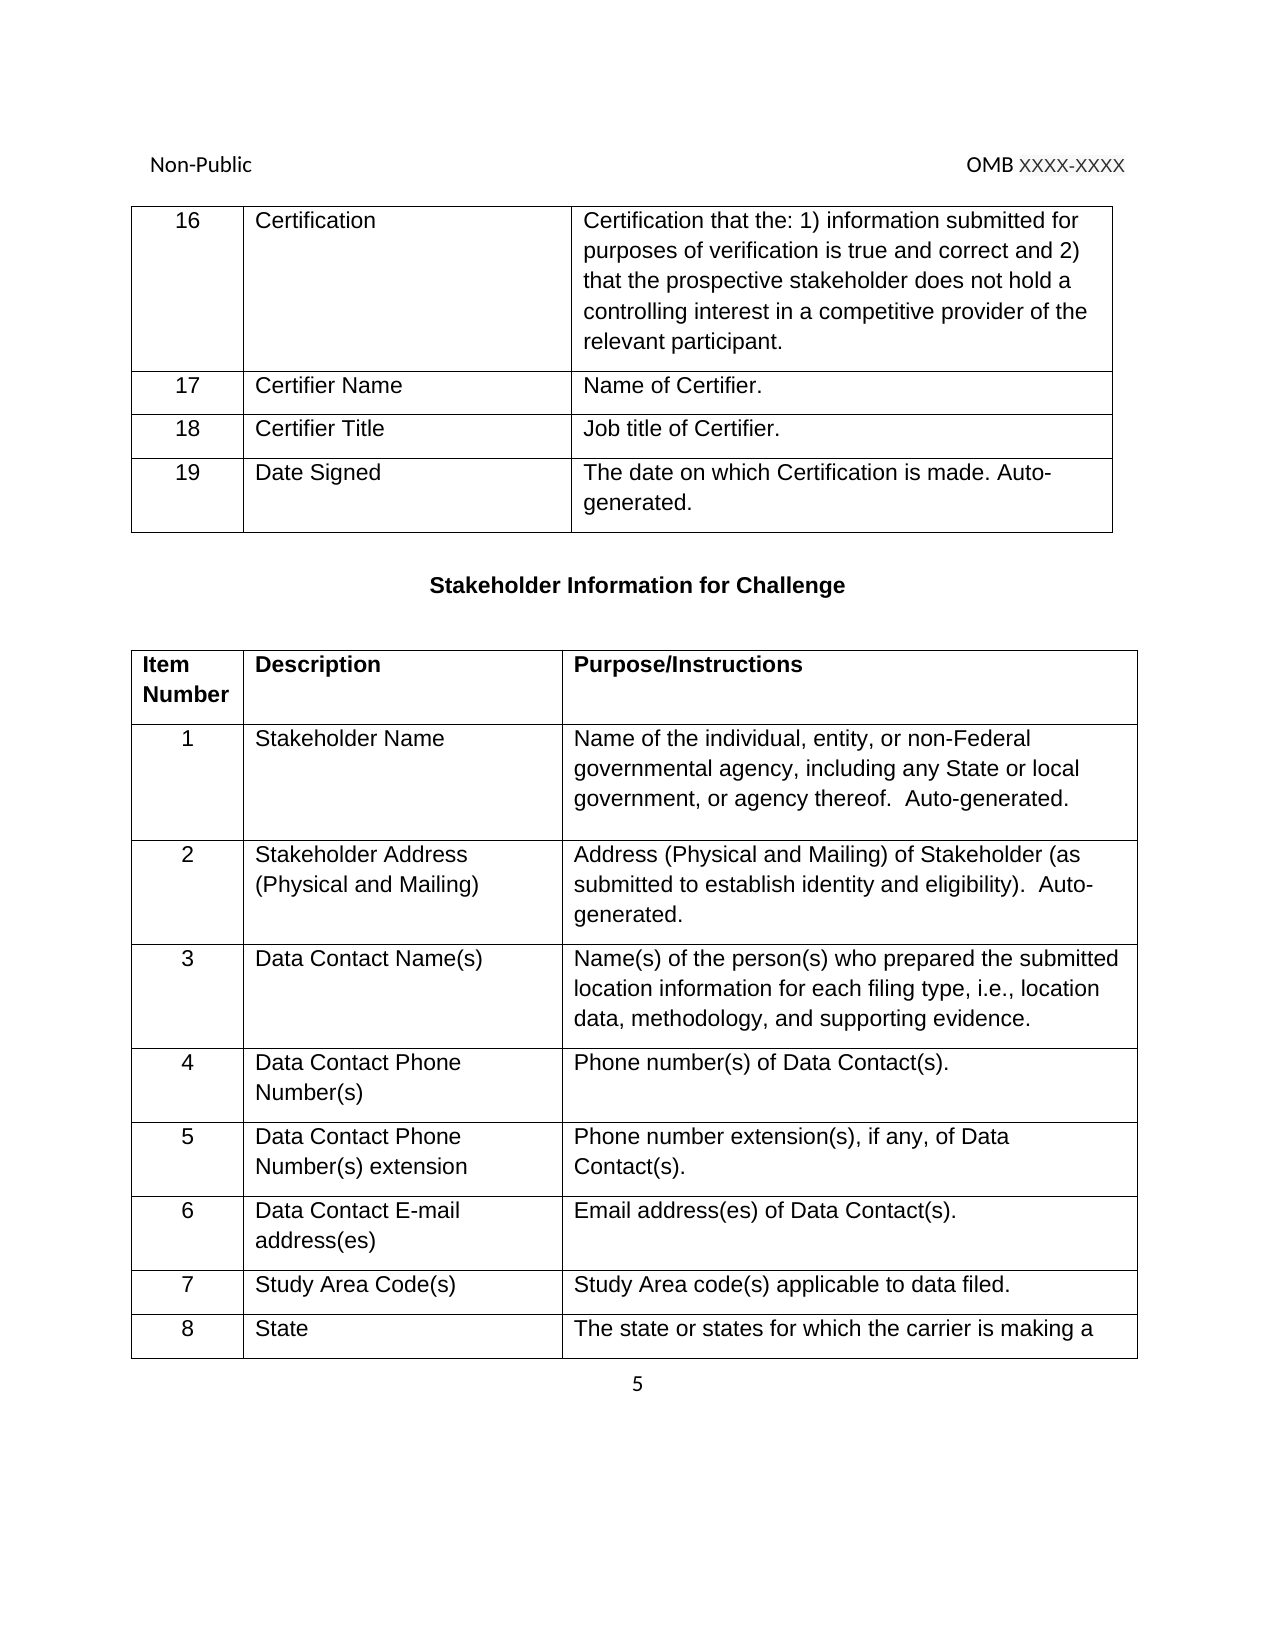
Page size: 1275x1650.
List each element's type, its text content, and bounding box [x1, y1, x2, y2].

table_cell Phone number(s) of Data Contact(s). [563, 1049, 1137, 1122]
table_cell Data Contact Phone Number(s) [244, 1049, 562, 1122]
table_cell Certification that the: 1) information submitted for purposes of verification is true and correct and 2) that the prospective stakeholder does not hold a controlling interest in a competitive provider of the relevant participant. [572, 207, 1112, 371]
table_cell Stakeholder Address (Physical and Mailing) [244, 841, 562, 944]
table_cell Name of Certifier. [572, 372, 1112, 414]
table_cell Certifier Name [244, 372, 571, 414]
table_cell Address (Physical and Mailing) of Stakeholder (as submitted to establish identity and eligibility). Auto-generated. [563, 841, 1137, 944]
table_cell Study Area Code(s) [244, 1271, 562, 1314]
table_cell Date Signed [244, 459, 571, 532]
table_cell 17 [132, 372, 243, 414]
table_cell 18 [132, 415, 243, 458]
table_cell 8 [132, 1315, 243, 1357]
table_cell Study Area code(s) applicable to data filed. [563, 1271, 1137, 1314]
table_cell Phone number extension(s), if any, of Data Contact(s). [563, 1123, 1137, 1196]
table_header Description [244, 651, 562, 724]
table_cell Certification [244, 207, 571, 371]
table_cell State [244, 1315, 562, 1357]
table_cell 4 [132, 1049, 243, 1122]
table_cell Job title of Certifier. [572, 415, 1112, 458]
table_cell The date on which Certification is made. Auto-generated. [572, 459, 1112, 532]
table_header Purpose/Instructions [563, 651, 1137, 724]
table_cell 7 [132, 1271, 243, 1314]
table_cell 1 [132, 725, 243, 840]
table_cell 6 [132, 1197, 243, 1270]
table_header Item Number [132, 651, 243, 724]
table_cell 3 [132, 945, 243, 1048]
table_cell Name(s) of the person(s) who prepared the submitted location information for each filing type, i.e., location data, methodology, and supporting evidence. [563, 945, 1137, 1048]
table_cell Stakeholder Name [244, 725, 562, 840]
table_cell Data Contact Phone Number(s) extension [244, 1123, 562, 1196]
table_cell Certifier Title [244, 415, 571, 458]
table_cell Data Contact Name(s) [244, 945, 562, 1048]
table_cell Email address(es) of Data Contact(s). [563, 1197, 1137, 1270]
table_cell Data Contact E-mail address(es) [244, 1197, 562, 1270]
text Stakeholder Information for Challenge [150, 572, 1125, 598]
table_cell 5 [132, 1123, 243, 1196]
table_cell 19 [132, 459, 243, 532]
table_cell 2 [132, 841, 243, 944]
table_cell 16 [132, 207, 243, 371]
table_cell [563, 1315, 1137, 1357]
table_cell Name of the individual, entity, or non-Federal governmental agency, including any State or local government, or agency thereof. Auto-generated. [563, 725, 1137, 840]
